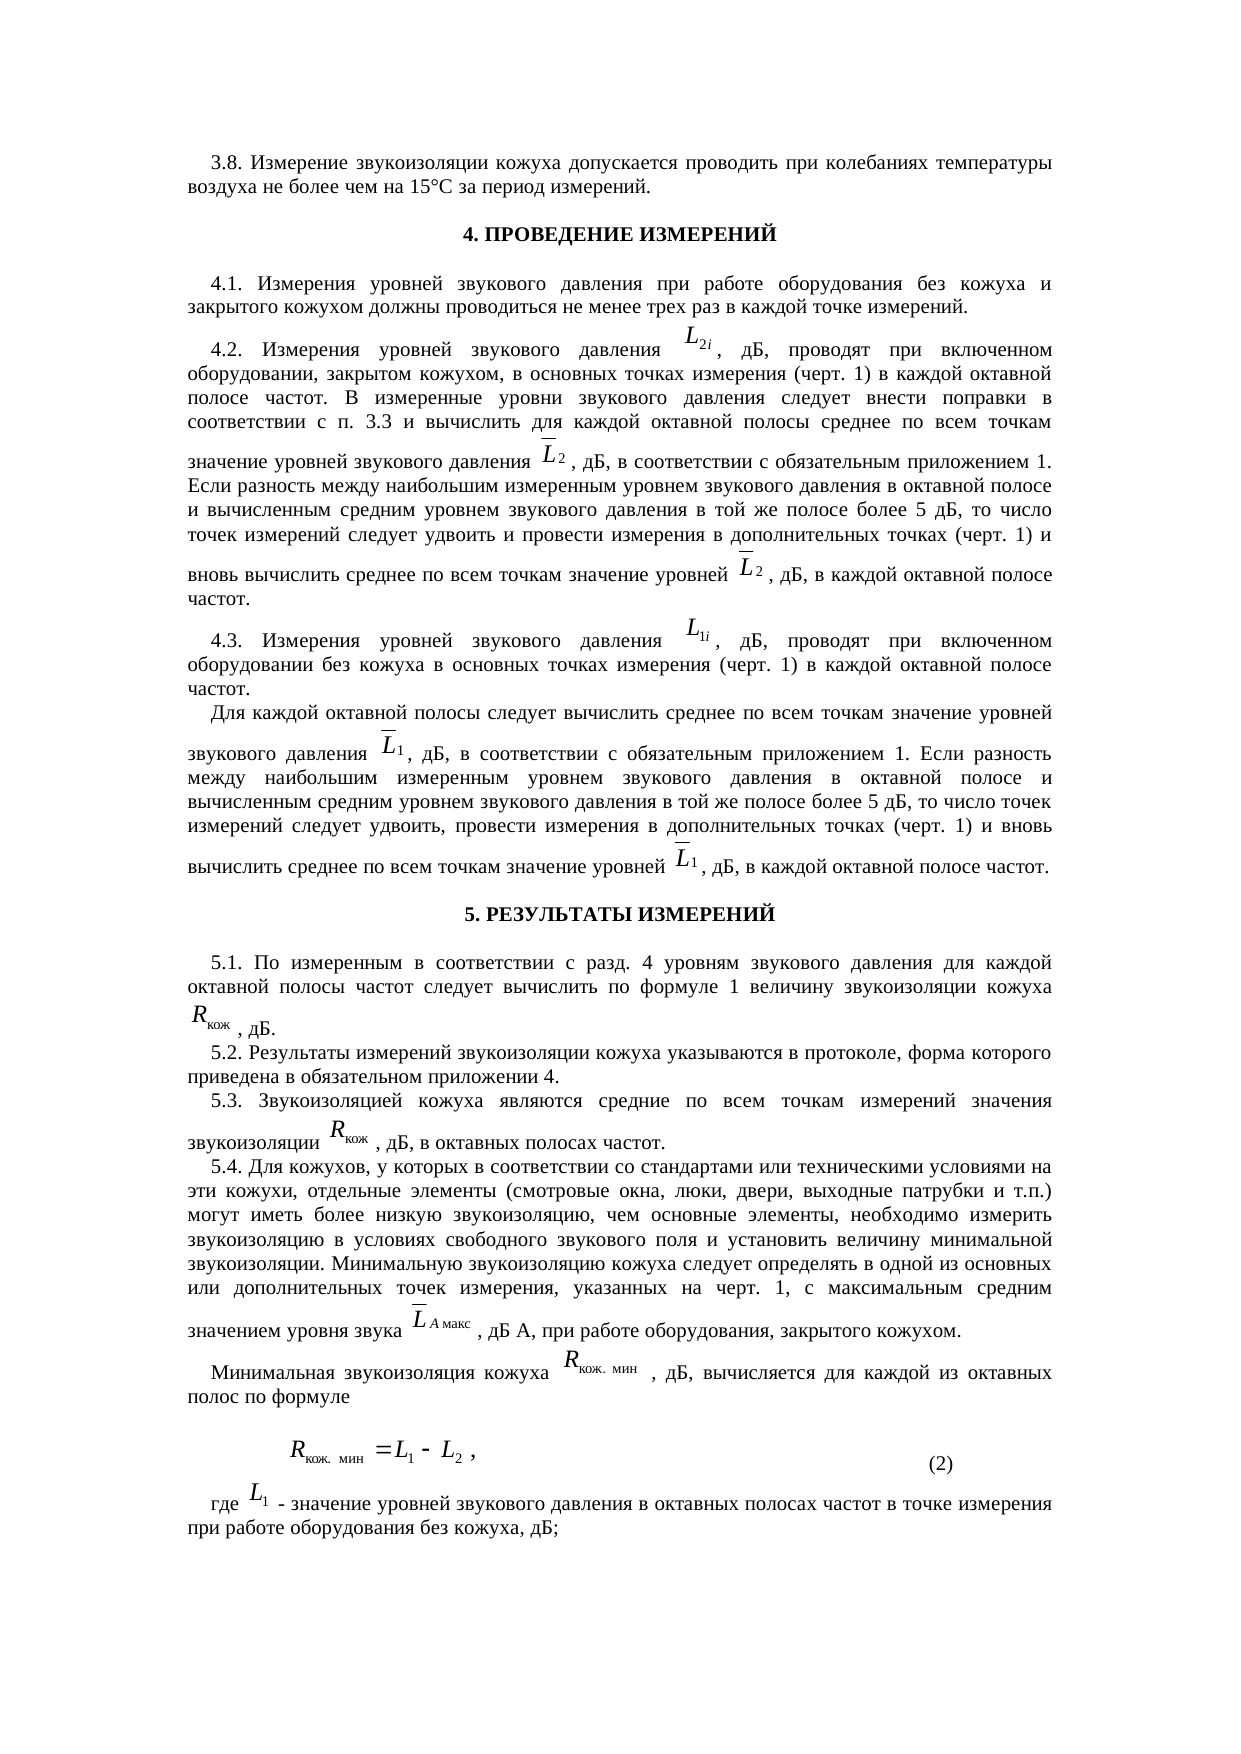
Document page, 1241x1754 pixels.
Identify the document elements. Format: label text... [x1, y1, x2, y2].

text 5.4. Для кожухов, у которых в соответствии со стандартами или техническими условиями на эти кожухи, отдельные элементы (смотровые окна, люки, двери, выходные патрубки и т.п.) могут иметь более низкую звукоизоляцию, чем основные элементы, необходимо измерить звукоизоляцию в условиях свободного звукового поля и установить величину минимальной звукоизоляции. Минимальную звукоизоляцию кожуха следует определять в одной из основных или дополнительных точек измерения, указанных на черт. 1, с максимальным средним значением уровня звука , дБ А, при работе оборудования, закрытого кожухом. [187, 1154, 1053, 1342]
text (2) [187, 1432, 1053, 1474]
text Минимальная звукоизоляция кожуха , дБ, вычисляется для каждой из октавных полос по формуле [187, 1342, 1053, 1408]
text где - значение уровней звукового давления в октавных полосах частот в точке измерения при работе оборудования без кожуха, дБ; [187, 1474, 1053, 1539]
text 5.2. Результаты измерений звукоизоляции кожуха указываются в протоколе, форма которого приведена в обязательном приложении 4. [187, 1040, 1053, 1088]
subtitle 5. РЕЗУЛЬТАТЫ ИЗМЕРЕНИЙ [187, 902, 1053, 926]
text 4.3. Измерения уровней звукового давления , дБ, проводят при включенном оборудовании без кожуха в основных точках измерения (черт. 1) в каждой октавной полосе частот. [187, 610, 1053, 700]
text 3.8. Измерение звукоизоляции кожуха допускается проводить при колебаниях температуры воздуха не более чем на 15°С за период измерений. [187, 150, 1053, 198]
text 5.1. По измеренным в соответствии с разд. 4 уровням звукового давления для каждой октавной полосы частот следует вычислить по формуле 1 величину звукоизоляции кожуха , дБ. [187, 950, 1053, 1040]
text 4.2. Измерения уровней звукового давления , дБ, проводят при включенном оборудовании, закрытом кожухом, в основных точках измерения (черт. 1) в каждой октавной полосе частот. В измеренные уровни звукового давления следует внести поправки в соответствии с п. 3.3 и вычислить для каждой октавной полосы среднее по всем точкам значение уровней звукового давления , дБ, в соответствии с обязательным приложением 1. Если разность между наибольшим измеренным уровнем звукового давления в октавной полосе и вычисленным средним уровнем звукового давления в той же полосе более 5 дБ, то число точек измерений следует удвоить и провести измерения в дополнительных точках (черт. 1) и вновь вычислить среднее по всем точкам значение уровней , дБ, в каждой октавной полосе частот. [187, 318, 1053, 610]
text Для каждой октавной полосы следует вычислить среднее по всем точкам значение уровней звукового давления , дБ, в соответствии с обязательным приложением 1. Если разность между наибольшим измеренным уровнем звукового давления в октавной полосе и вычисленным средним уровнем звукового давления в той же полосе более 5 дБ, то число точек измерений следует удвоить, провести измерения в дополнительных точках (черт. 1) и вновь вычислить среднее по всем точкам значение уровней , дБ, в каждой октавной полосе частот. [187, 700, 1053, 877]
text 5.3. Звукоизоляцией кожуха являются средние по всем точкам измерений значения звукоизоляции , дБ, в октавных полосах частот. [187, 1088, 1053, 1154]
text 4.1. Измерения уровней звукового давления при работе оборудования без кожуха и закрытого кожухом должны проводиться не менее трех раз в каждой точке измерений. [187, 270, 1053, 318]
subtitle 4. ПРОВЕДЕНИЕ ИЗМЕРЕНИЙ [187, 222, 1053, 246]
